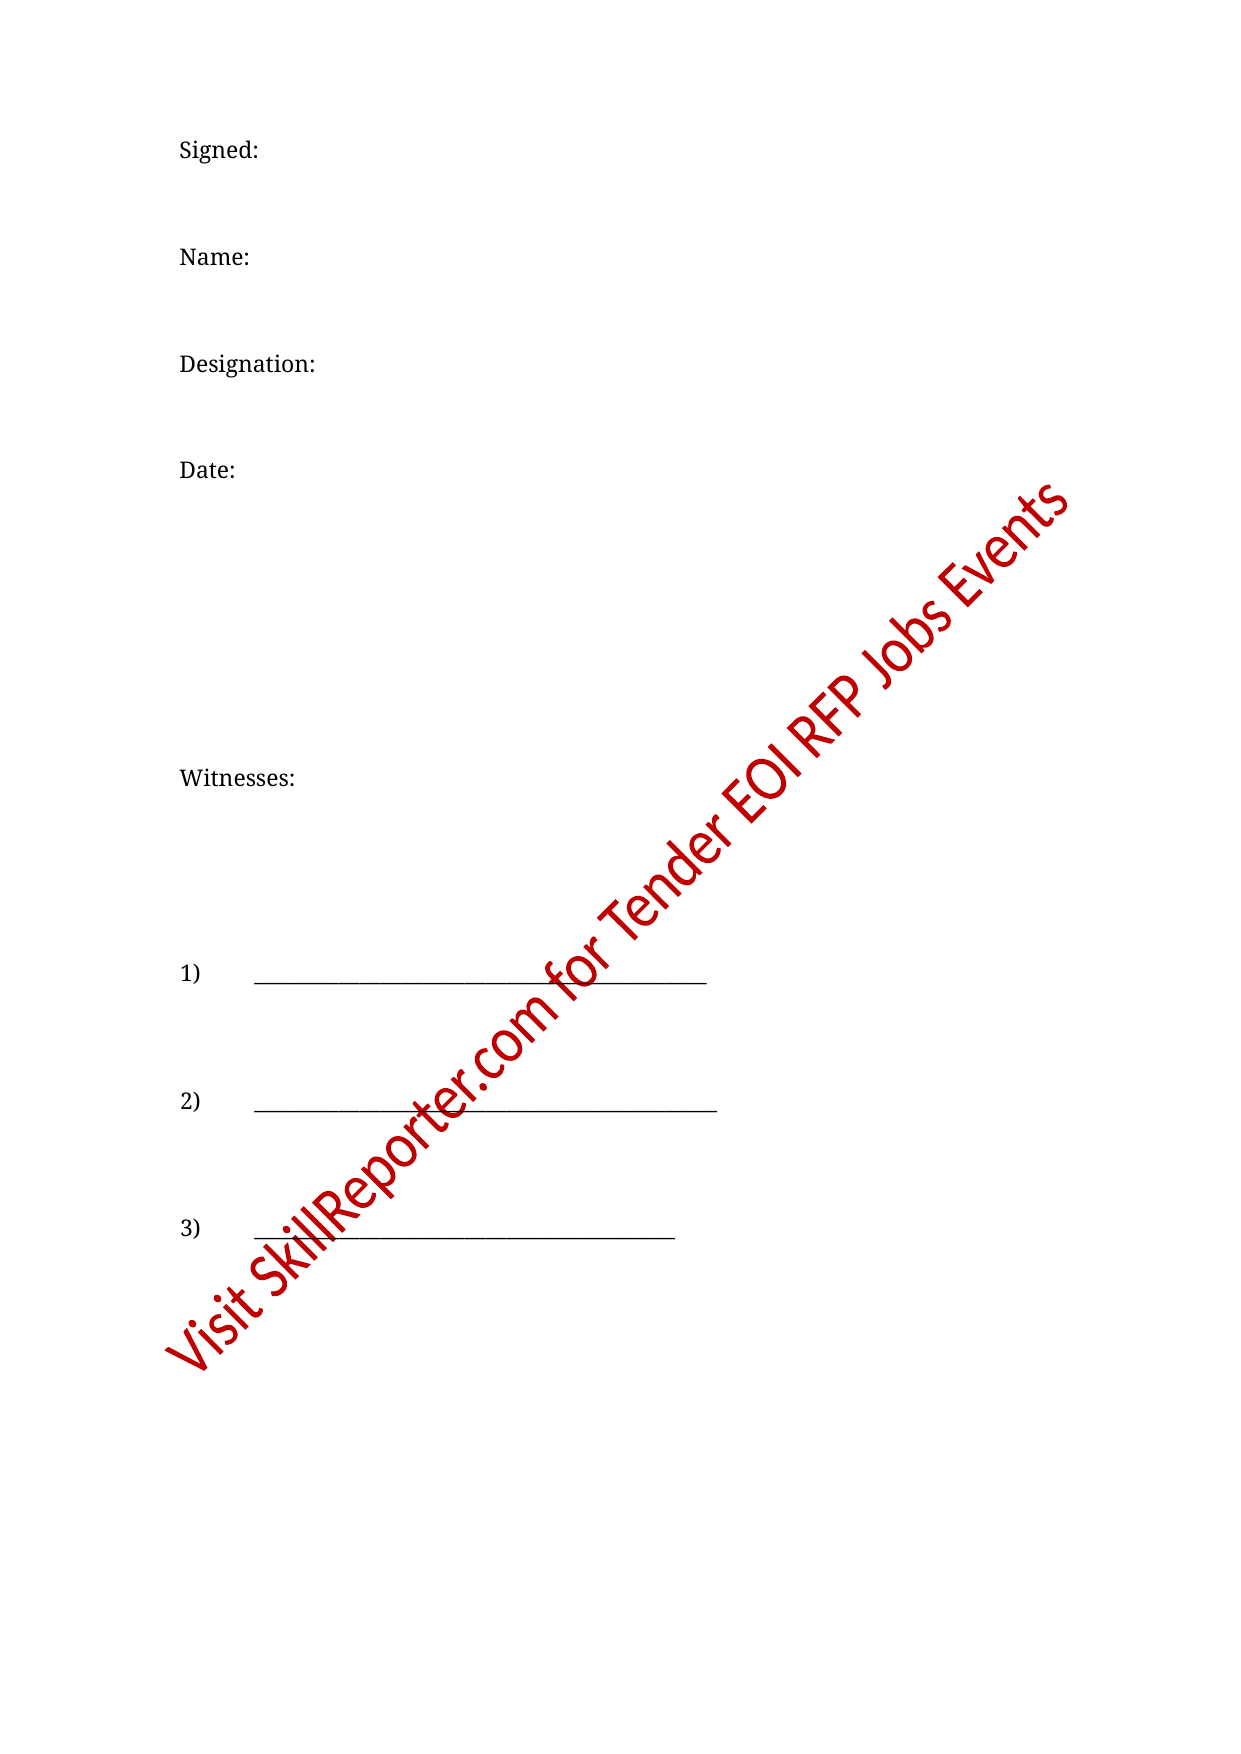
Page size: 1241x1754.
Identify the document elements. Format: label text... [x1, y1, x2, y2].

text Name: [179, 241, 1090, 272]
list ___________________________________________ [180, 957, 1090, 988]
text Designation: [179, 348, 1090, 379]
list ________________________________________ [180, 1212, 1090, 1243]
text Signed: [179, 134, 1090, 166]
text Witnesses: [179, 762, 1090, 794]
text Date: [179, 454, 1090, 485]
list ____________________________________________ [180, 1084, 1090, 1116]
